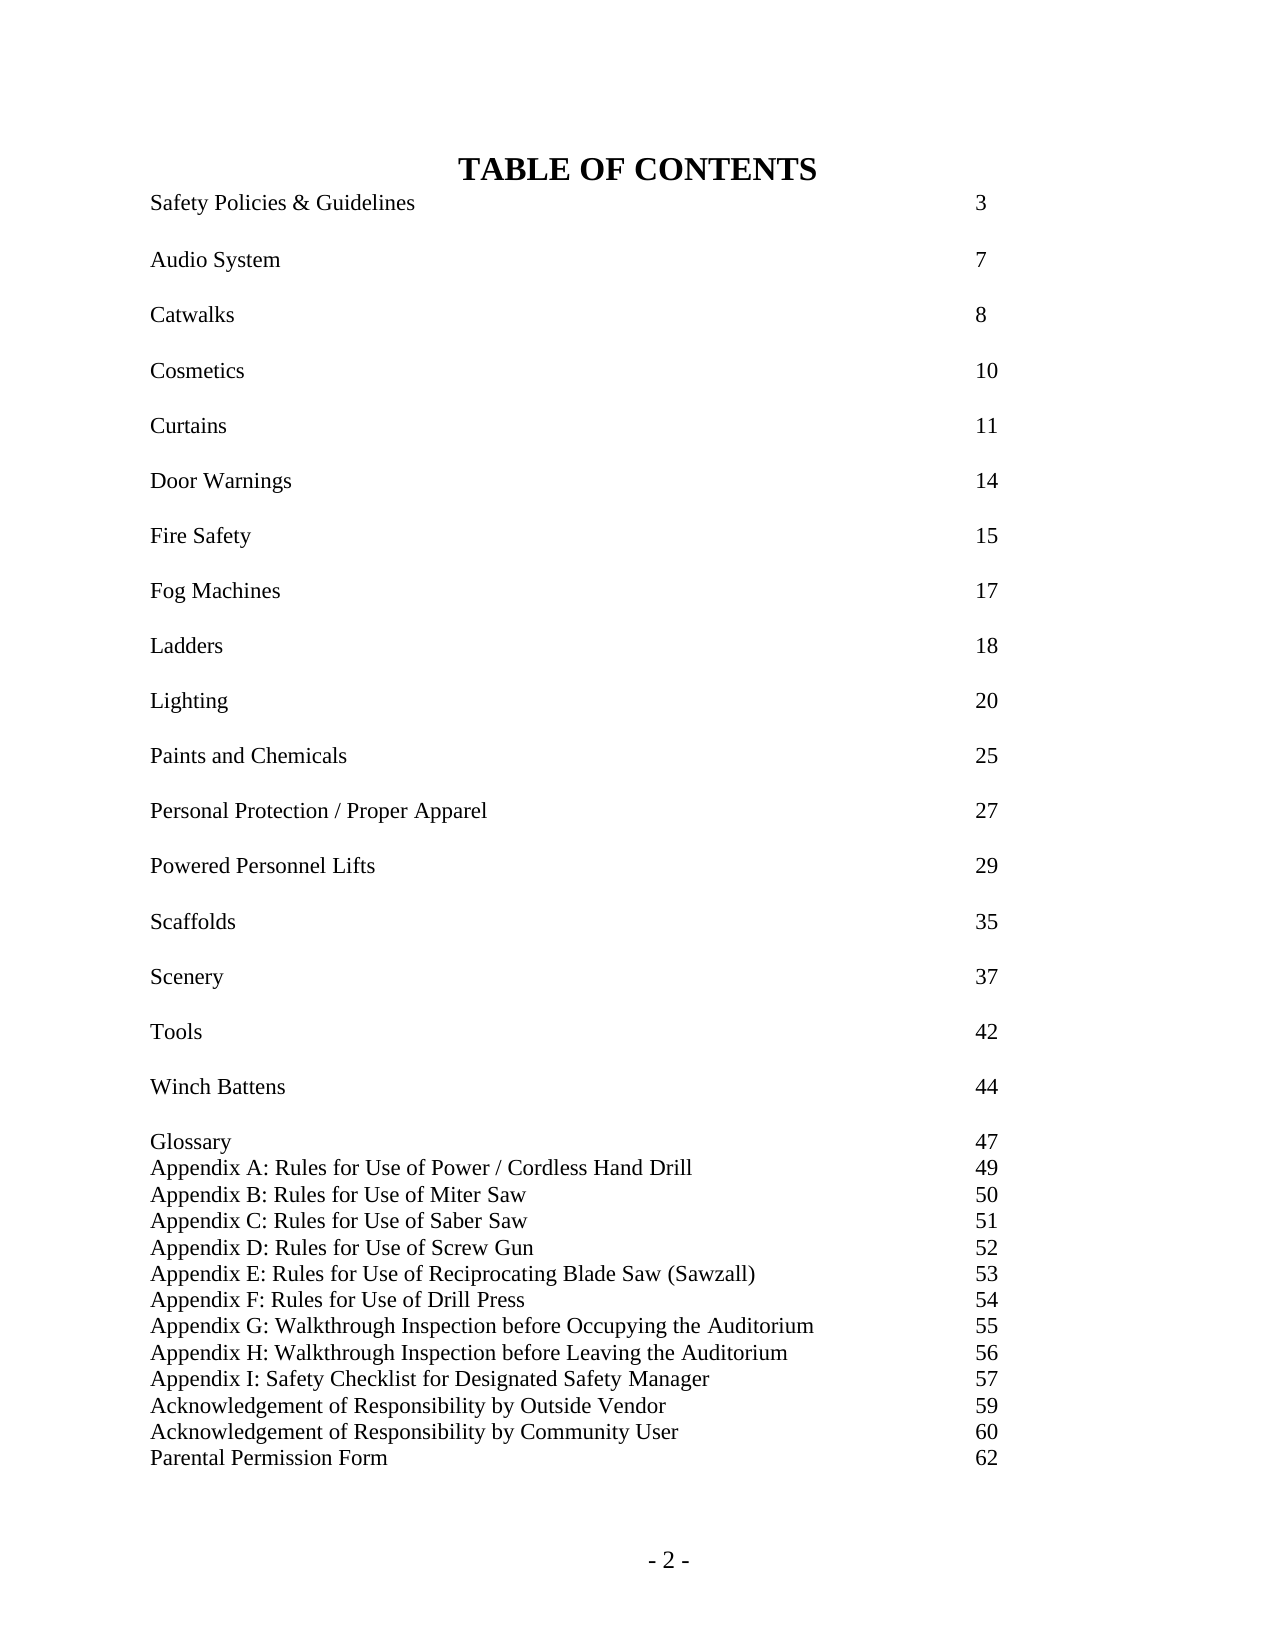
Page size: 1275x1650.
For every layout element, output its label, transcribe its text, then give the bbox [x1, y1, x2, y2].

subtitle TABLE OF CONTENTS [458, 150, 1130, 188]
